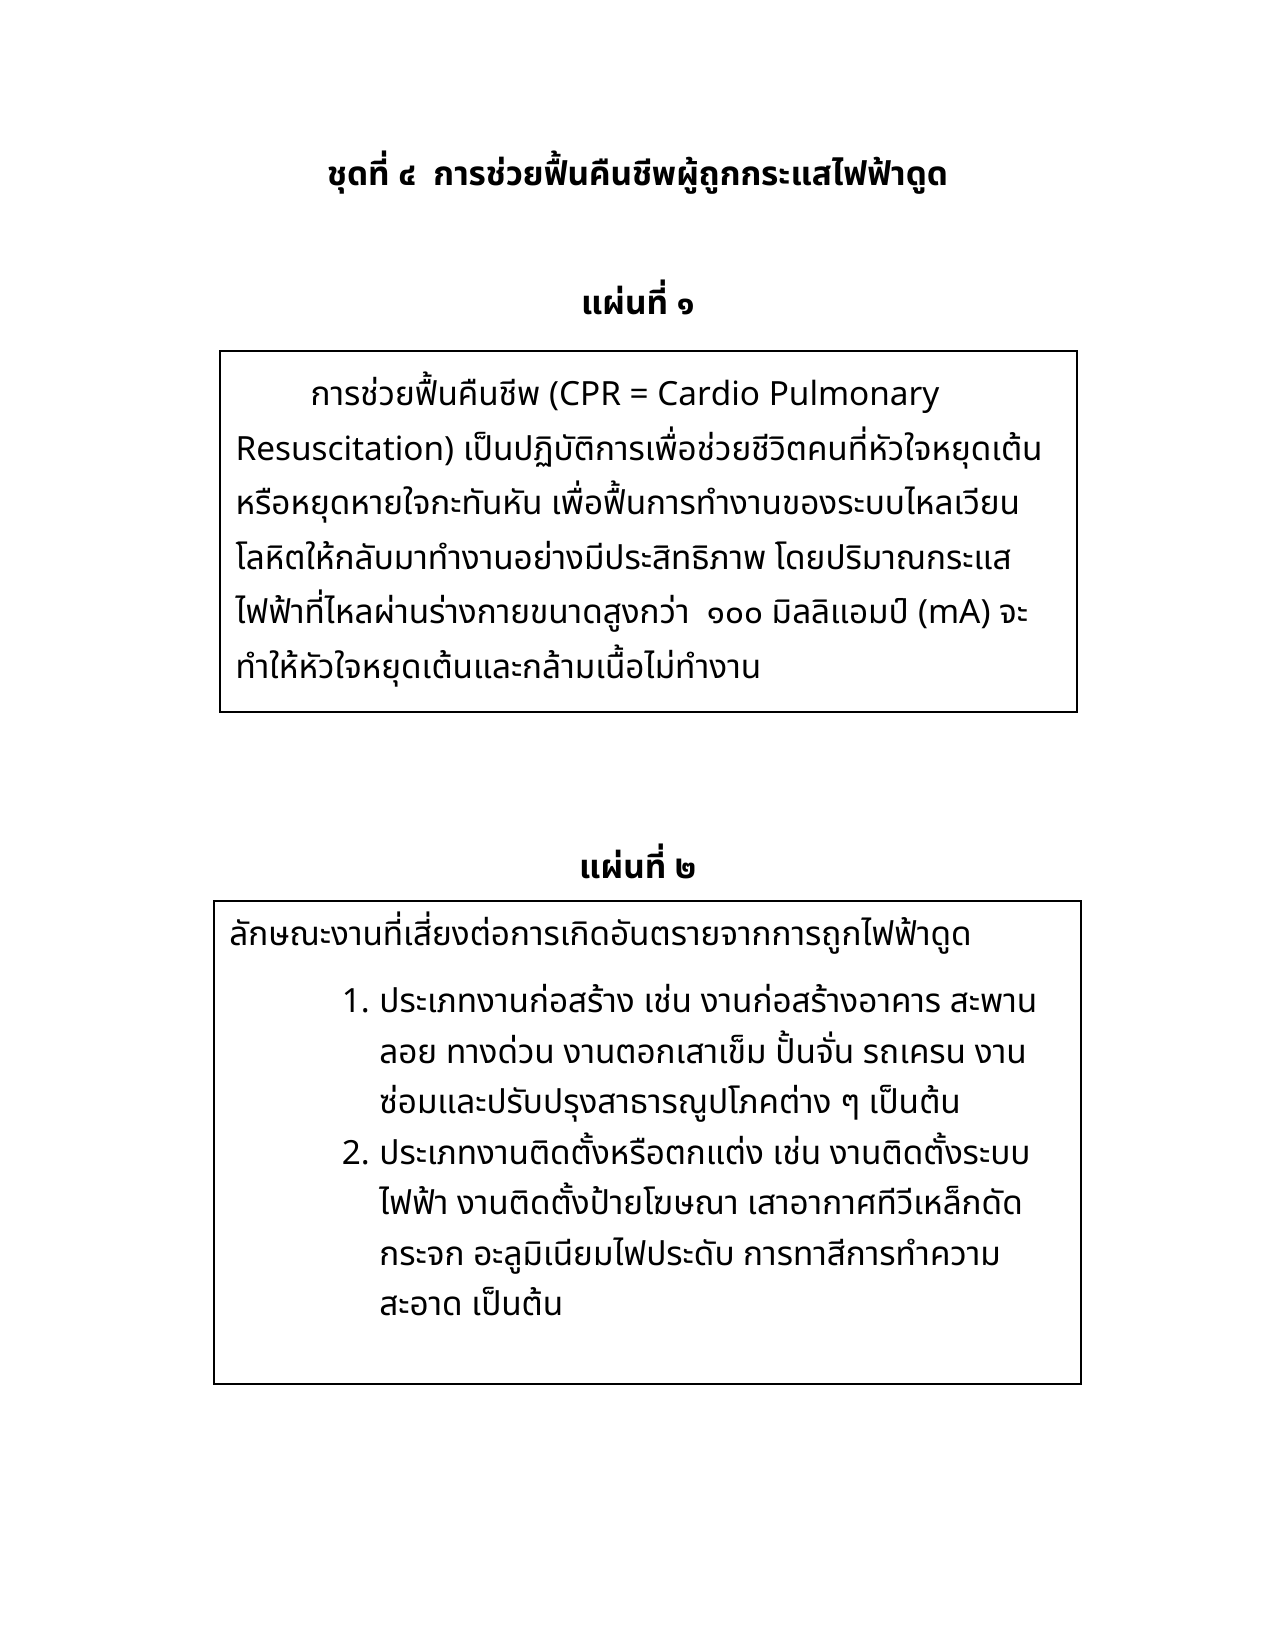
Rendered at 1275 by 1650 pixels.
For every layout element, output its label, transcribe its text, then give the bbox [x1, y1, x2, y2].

list แผ่นที่ ๒ [150, 843, 1125, 893]
text ชุดที่ ๔ การช่วยฟื้นคืนชีพผู้ถูกกระแสไฟฟ้าดูด [150, 150, 1125, 200]
text แผ่นที่ ๑ [150, 279, 1125, 329]
